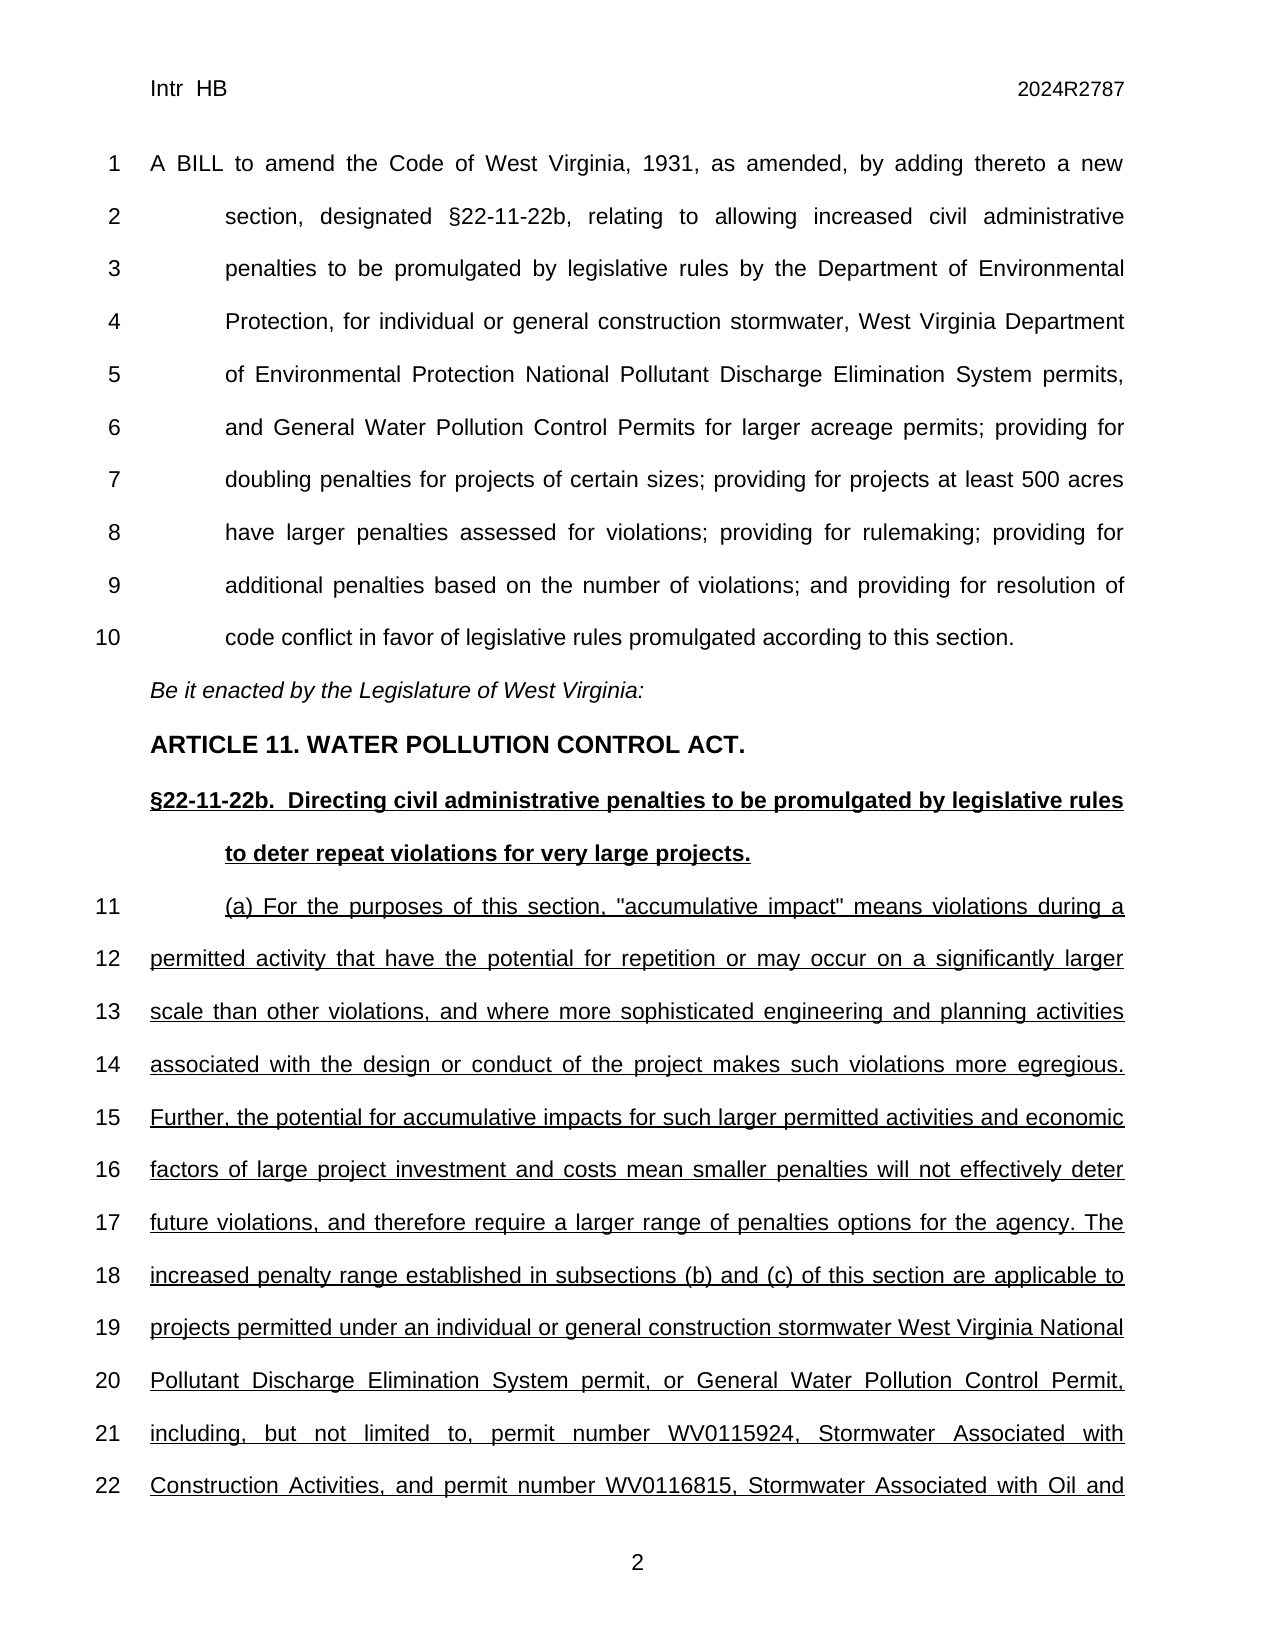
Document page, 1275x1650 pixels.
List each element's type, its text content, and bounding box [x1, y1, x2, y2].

text Be it enacted by the Legislature of West Virginia: [150, 677, 1125, 703]
subtitle §22-11-22b. Directing civil administrative penalties to be promulgated by legislative rules to deter repeat violations for very large projects. [150, 787, 1125, 866]
title A BILL to amend the Code of West Virginia, 1931, as amended, by adding thereto a new section, designated §22-11-22b, relating to allowing increased civil administrative penalties to be promulgated by legislative rules by the Department of Environmental Protection, for individual or general construction stormwater, West Virginia Department of Environmental Protection National Pollutant Discharge Elimination System permits, and General Water Pollution Control Permits for larger acreage permits; providing for doubling penalties for projects of certain sizes; providing for projects at least 500 acres have larger penalties assessed for violations; providing for rulemaking; providing for additional penalties based on the number of violations; and providing for resolution of code conflict in favor of legislative rules promulgated according to this section. [150, 150, 1125, 651]
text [150, 1444, 1125, 1495]
subtitle ARTICLE 11. WATER POLLUTION CONTROL ACT. [150, 730, 1125, 758]
